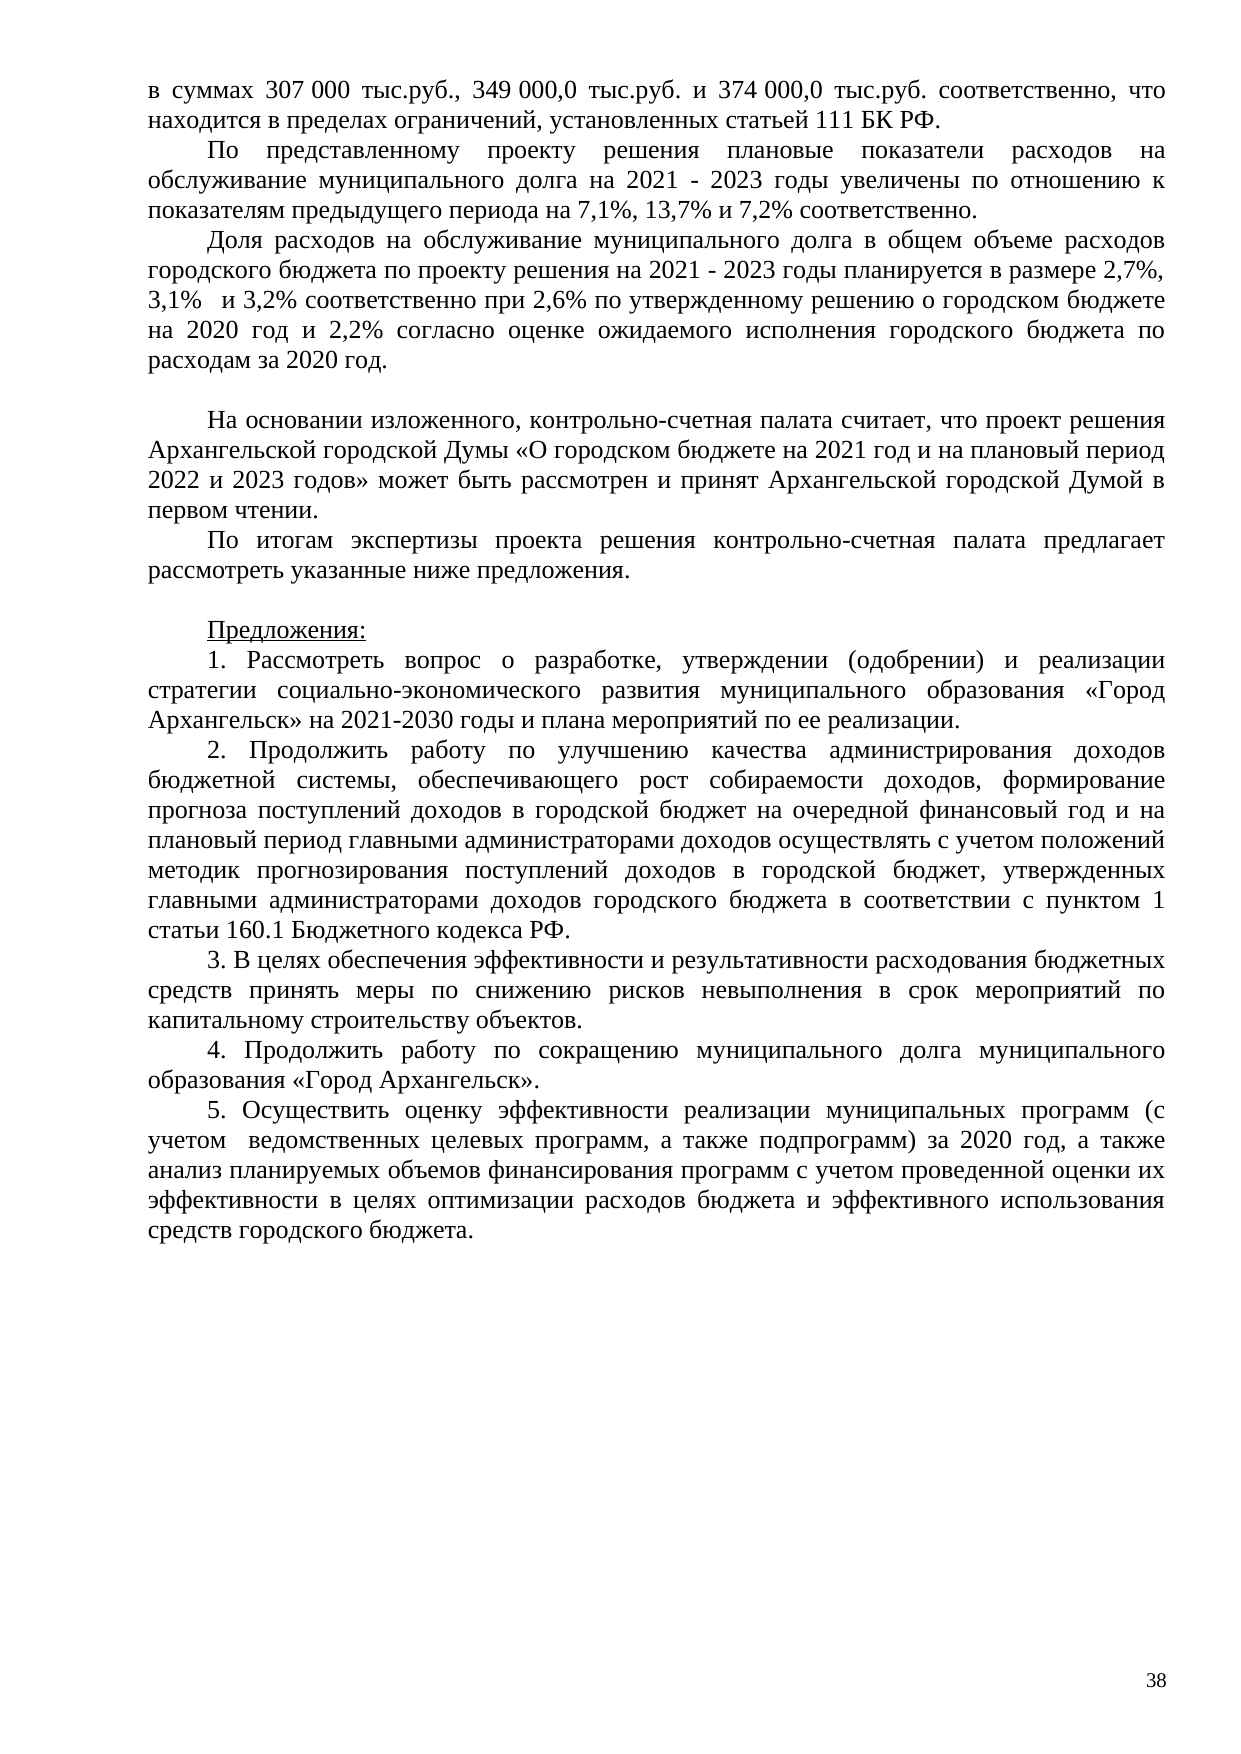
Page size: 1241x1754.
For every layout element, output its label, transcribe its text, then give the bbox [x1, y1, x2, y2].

text 5. Осуществить оценку эффективности реализации муниципальных программ (с учетом ведомственных целевых программ, а также подпрограмм) за 2020 год, а также анализ планируемых объемов финансирования программ с учетом проведенной оценки их эффективности в целях оптимизации расходов бюджета и эффективного использования средств городского бюджета. [148, 1094, 1167, 1244]
text Доля расходов на обслуживание муниципального долга в общем объеме расходов городского бюджета по проекту решения на 2021 - 2023 годы планируется в размере 2,7%, 3,1% и 3,2% соответственно при 2,6% по утвержденному решению о городском бюджете на 2020 год и 2,2% согласно оценке ожидаемого исполнения городского бюджета по расходам за 2020 год. [148, 224, 1167, 374]
list Предложения: [148, 614, 1167, 644]
text На основании изложенного, контрольно-счетная палата считает, что проект решения Архангельской городской Думы «О городском бюджете на 2021 год и на плановый период 2022 и 2023 годов» может быть рассмотрен и принят Архангельской городской Думой в первом чтении. [148, 404, 1167, 524]
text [148, 74, 1167, 134]
text По представленному проекту решения плановые показатели расходов на обслуживание муниципального долга на 2021 - 2023 годы увеличены по отношению к показателям предыдущего периода на 7,1%, 13,7% и 7,2% соответственно. [148, 134, 1167, 224]
text 3. В целях обеспечения эффективности и результативности расходования бюджетных средств принять меры по снижению рисков невыполнения в срок мероприятий по капитальному строительству объектов. [148, 944, 1167, 1034]
text 1. Рассмотреть вопрос о разработке, утверждении (одобрении) и реализации стратегии социально-экономического развития муниципального образования «Город Архангельск» на 2021-2030 годы и плана мероприятий по ее реализации. [148, 644, 1167, 734]
text 2. Продолжить работу по улучшению качества администрирования доходов бюджетной системы, обеспечивающего рост собираемости доходов, формирование прогноза поступлений доходов в городской бюджет на очередной финансовый год и на плановый период главными администраторами доходов осуществлять с учетом положений методик прогнозирования поступлений доходов в городской бюджет, утвержденных главными администраторами доходов городского бюджета в соответствии с пунктом 1 статьи 160.1 Бюджетного кодекса РФ. [148, 734, 1167, 944]
list 4. Продолжить работу по сокращению муниципального долга муниципального образования «Город Архангельск». [148, 1034, 1167, 1094]
text По итогам экспертизы проекта решения контрольно-счетная палата предлагает рассмотреть указанные ниже предложения. [148, 524, 1167, 584]
